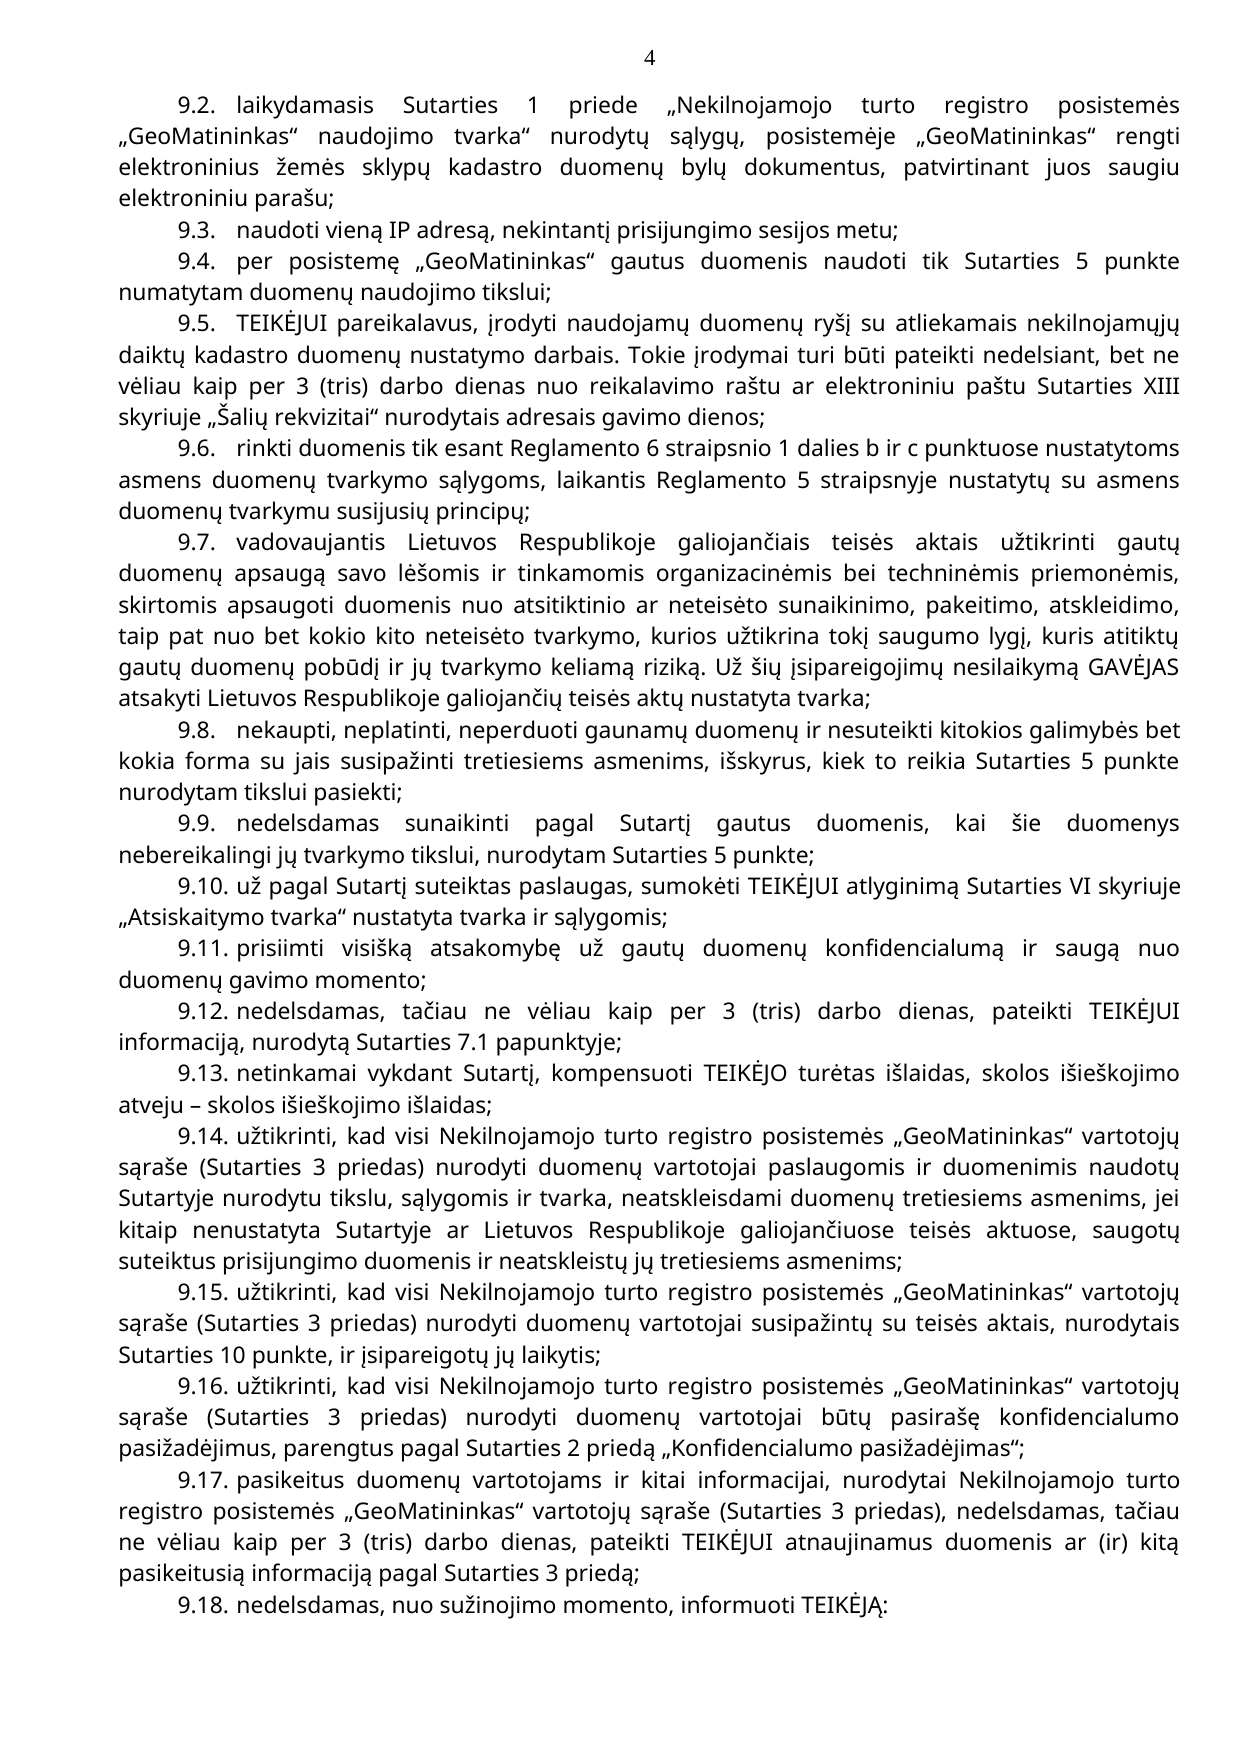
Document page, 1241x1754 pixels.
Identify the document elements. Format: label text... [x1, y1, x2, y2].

list rinkti duomenis tik esant Reglamento 6 straipsnio 1 dalies b ir c punktuose nustatytoms asmens duomenų tvarkymo sąlygoms, laikantis Reglamento 5 straipsnyje nustatytų su asmens duomenų tvarkymu susijusių principų; [118, 432, 1181, 526]
list naudoti vieną IP adresą, nekintantį prisijungimo sesijos metu; [118, 214, 1181, 245]
list per posistemę „GeoMatininkas“ gautus duomenis naudoti tik Sutarties 5 punkte numatytam duomenų naudojimo tikslui; [118, 245, 1181, 307]
list nedelsdamas, nuo sužinojimo momento, informuoti TEIKĖJĄ: [118, 1589, 1181, 1620]
list prisiimti visišką atsakomybę už gautų duomenų konfidencialumą ir saugą nuo duomenų gavimo momento; [118, 932, 1181, 995]
list nekaupti, neplatinti, neperduoti gaunamų duomenų ir nesuteikti kitokios galimybės bet kokia forma su jais susipažinti tretiesiems asmenims, išskyrus, kiek to reikia Sutarties 5 punkte nurodytam tikslui pasiekti; [118, 714, 1181, 807]
list laikydamasis Sutarties 1 priede „Nekilnojamojo turto registro posistemės „GeoMatininkas“ naudojimo tvarka“ nurodytų sąlygų, posistemėje „GeoMatininkas“ rengti elektroninius žemės sklypų kadastro duomenų bylų dokumentus, patvirtinant juos saugiu elektroniniu parašu; [118, 89, 1181, 214]
list užtikrinti, kad visi Nekilnojamojo turto registro posistemės „GeoMatininkas“ vartotojų sąraše (Sutarties 3 priedas) nurodyti duomenų vartotojai paslaugomis ir duomenimis naudotų Sutartyje nurodytu tikslu, sąlygomis ir tvarka, neatskleisdami duomenų tretiesiems asmenims, jei kitaip nenustatyta Sutartyje ar Lietuvos Respublikoje galiojančiuose teisės aktuose, saugotų suteiktus prisijungimo duomenis ir neatskleistų jų tretiesiems asmenims; [118, 1120, 1181, 1276]
list užtikrinti, kad visi Nekilnojamojo turto registro posistemės „GeoMatininkas“ vartotojų sąraše (Sutarties 3 priedas) nurodyti duomenų vartotojai būtų pasirašę konfidencialumo pasižadėjimus, parengtus pagal Sutarties 2 priedą „Konfidencialumo pasižadėjimas“; [118, 1370, 1181, 1464]
list vadovaujantis Lietuvos Respublikoje galiojančiais teisės aktais užtikrinti gautų duomenų apsaugą savo lėšomis ir tinkamomis organizacinėmis bei techninėmis priemonėmis, skirtomis apsaugoti duomenis nuo atsitiktinio ar neteisėto sunaikinimo, pakeitimo, atskleidimo, taip pat nuo bet kokio kito neteisėto tvarkymo, kurios užtikrina tokį saugumo lygį, kuris atitiktų gautų duomenų pobūdį ir jų tvarkymo keliamą riziką. Už šių įsipareigojimų nesilaikymą GAVĖJAS atsakyti Lietuvos Respublikoje galiojančių teisės aktų nustatyta tvarka; [118, 526, 1181, 714]
list nedelsdamas, tačiau ne vėliau kaip per 3 (tris) darbo dienas, pateikti TEIKĖJUI informaciją, nurodytą Sutarties 7.1 papunktyje; [118, 995, 1181, 1057]
list pasikeitus duomenų vartotojams ir kitai informacijai, nurodytai Nekilnojamojo turto registro posistemės „GeoMatininkas“ vartotojų sąraše (Sutarties 3 priedas), nedelsdamas, tačiau ne vėliau kaip per 3 (tris) darbo dienas, pateikti TEIKĖJUI atnaujinamus duomenis ar (ir) kitą pasikeitusią informaciją pagal Sutarties 3 priedą; [118, 1464, 1181, 1589]
list netinkamai vykdant Sutartį, kompensuoti TEIKĖJO turėtas išlaidas, skolos išieškojimo atveju – skolos išieškojimo išlaidas; [118, 1057, 1181, 1120]
list už pagal Sutartį suteiktas paslaugas, sumokėti TEIKĖJUI atlyginimą Sutarties VI skyriuje „Atsiskaitymo tvarka“ nustatyta tvarka ir sąlygomis; [118, 870, 1181, 932]
list TEIKĖJUI pareikalavus, įrodyti naudojamų duomenų ryšį su atliekamais nekilnojamųjų daiktų kadastro duomenų nustatymo darbais. Tokie įrodymai turi būti pateikti nedelsiant, bet ne vėliau kaip per 3 (tris) darbo dienas nuo reikalavimo raštu ar elektroniniu paštu Sutarties XIII skyriuje „Šalių rekvizitai“ nurodytais adresais gavimo dienos; [118, 307, 1181, 432]
list nedelsdamas sunaikinti pagal Sutartį gautus duomenis, kai šie duomenys nebereikalingi jų tvarkymo tikslui, nurodytam Sutarties 5 punkte; [118, 807, 1181, 870]
list užtikrinti, kad visi Nekilnojamojo turto registro posistemės „GeoMatininkas“ vartotojų sąraše (Sutarties 3 priedas) nurodyti duomenų vartotojai susipažintų su teisės aktais, nurodytais Sutarties 10 punkte, ir įsipareigotų jų laikytis; [118, 1276, 1181, 1370]
